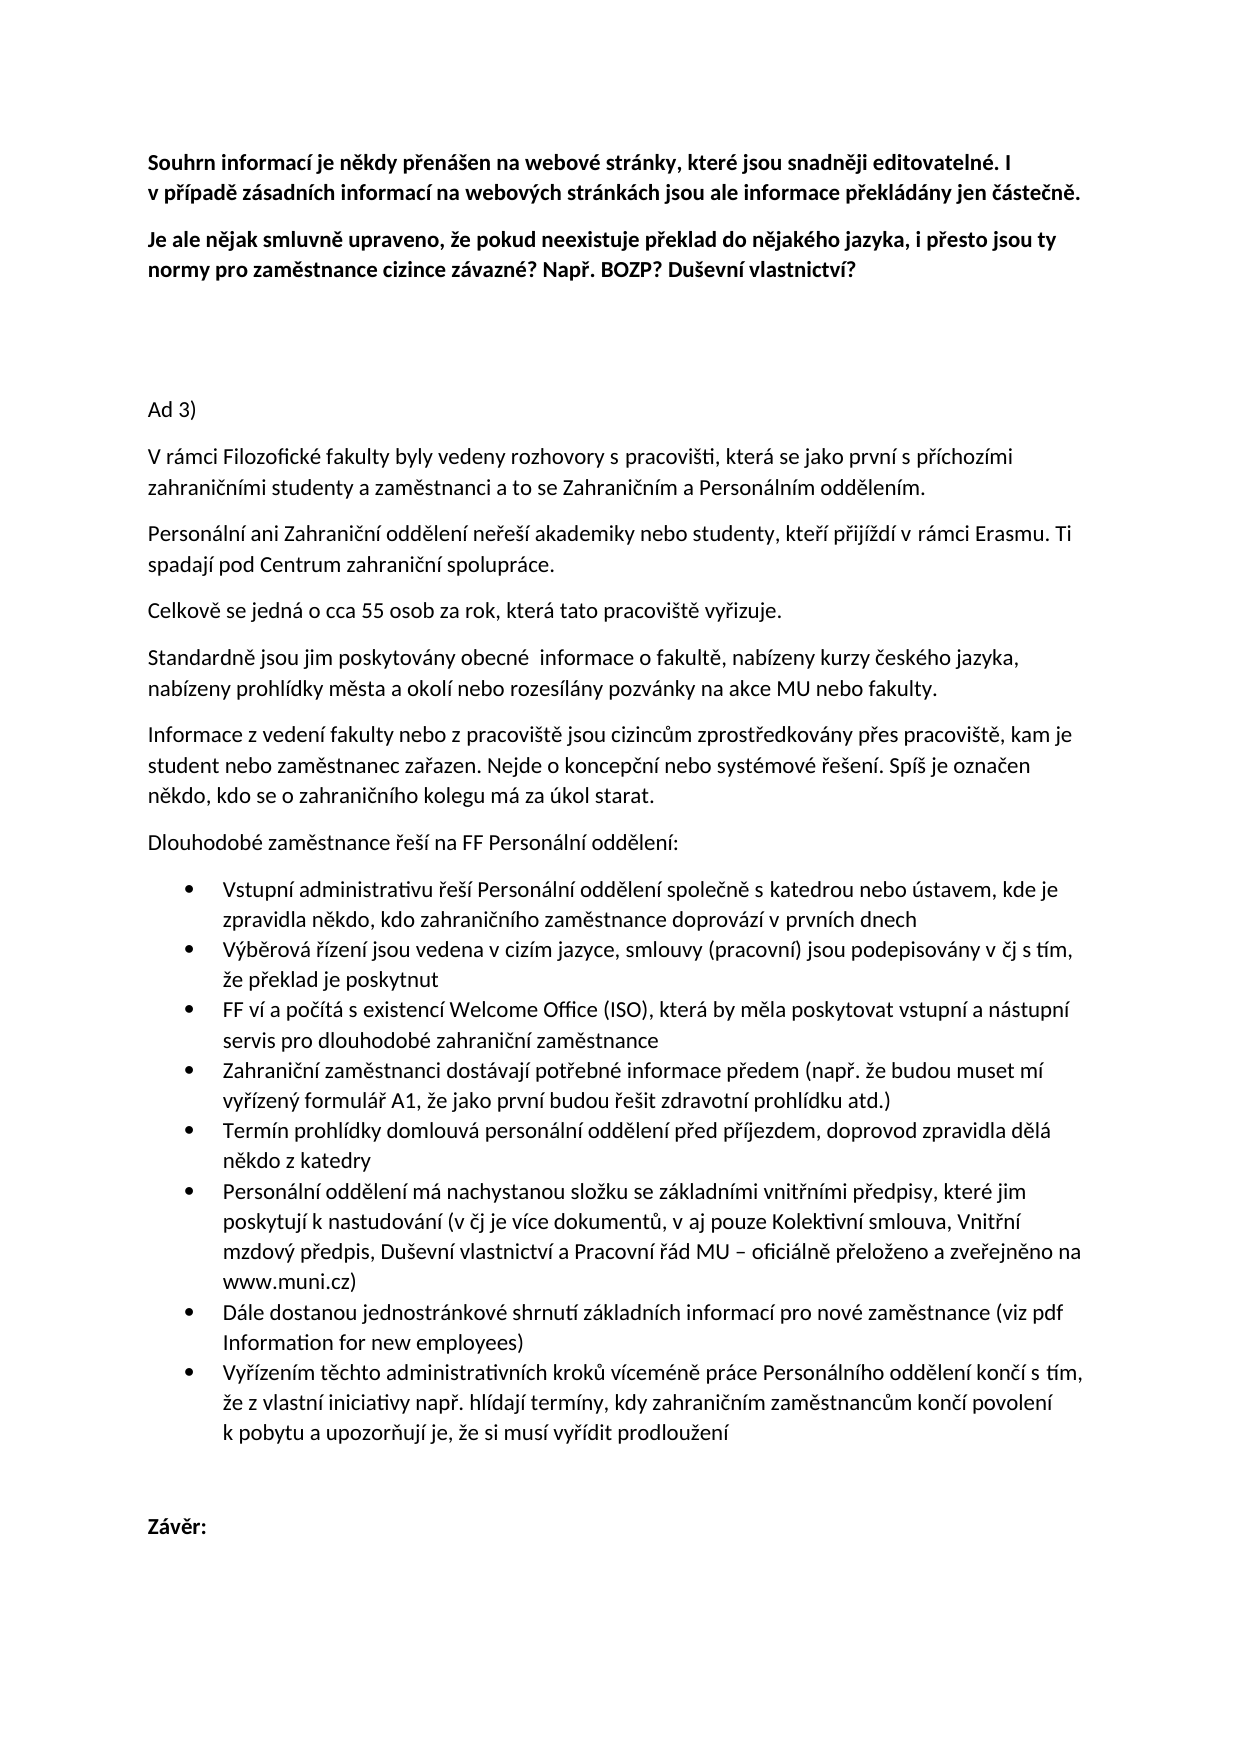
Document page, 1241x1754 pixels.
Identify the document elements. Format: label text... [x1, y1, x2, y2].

list Výběrová řízení jsou vedena v cizím jazyce, smlouvy (pracovní) jsou podepisovány v čj s tím, že překlad je poskytnut [185, 935, 1092, 993]
list FF ví a počítá s existencí Welcome Office (ISO), která by měla poskytovat vstupní a nástupní servis pro dlouhodobé zahraniční zaměstnance [185, 996, 1092, 1054]
text Závěr: [148, 1512, 1092, 1540]
text Je ale nějak smluvně upraveno, že pokud neexistuje překlad do nějakého jazyka, i přesto jsou ty normy pro zaměstnance cizince závazné? Např. BOZP? Duševní vlastnictví? [148, 225, 1092, 283]
text Standardně jsou jim poskytovány obecné informace o fakultě, nabízeny kurzy českého jazyka, nabízeny prohlídky města a okolí nebo rozesílány pozvánky na akce MU nebo fakulty. [148, 643, 1092, 702]
text Personální ani Zahraniční oddělení neřeší akademiky nebo studenty, kteří přijíždí v rámci Erasmu. Ti spadají pod Centrum zahraniční spolupráce. [148, 519, 1092, 578]
list Vyřízením těchto administrativních kroků víceméně práce Personálního oddělení končí s tím, že z vlastní iniciativy např. hlídají termíny, kdy zahraničním zaměstnancům končí povolení k pobytu a upozorňují je, že si musí vyřídit prodloužení [185, 1358, 1092, 1447]
text Dlouhodobé zaměstnance řeší na FF Personální oddělení: [148, 828, 1092, 856]
text Souhrn informací je někdy přenášen na webové stránky, které jsou snadněji editovatelné. I v případě zásadních informací na webových stránkách jsou ale informace překládány jen částečně. [148, 148, 1092, 206]
text Ad 3) [148, 396, 1092, 424]
list Termín prohlídky domlouvá personální oddělení před příjezdem, doprovod zpravidla dělá někdo z katedry [185, 1116, 1092, 1175]
text Informace z vedení fakulty nebo z pracoviště jsou cizincům zprostředkovány přes pracoviště, kam je student nebo zaměstnanec zařazen. Nejde o koncepční nebo systémové řešení. Spíš je označen někdo, kdo se o zahraničního kolegu má za úkol starat. [148, 721, 1092, 809]
list Zahraniční zaměstnanci dostávají potřebné informace předem (např. že budou muset mí vyřízený formulář A1, že jako první budou řešit zdravotní prohlídku atd.) [185, 1056, 1092, 1114]
list Dále dostanou jednostránkové shrnutí základních informací pro nové zaměstnance (viz pdf Information for new employees) [185, 1298, 1092, 1356]
text Celkově se jedná o cca 55 osob za rok, která tato pracoviště vyřizuje. [148, 597, 1092, 625]
text V rámci Filozofické fakulty byly vedeny rozhovory s pracovišti, která se jako první s příchozími zahraničními studenty a zaměstnanci a to se Zahraničním a Personálním oddělením. [148, 442, 1092, 501]
list Vstupní administrativu řeší Personální oddělení společně s katedrou nebo ústavem, kde je zpravidla někdo, kdo zahraničního zaměstnance doprovází v prvních dnech [185, 875, 1092, 933]
list Personální oddělení má nachystanou složku se základními vnitřními předpisy, které jim poskytují k nastudování (v čj je více dokumentů, v aj pouze Kolektivní smlouva, Vnitřní mzdový předpis, Duševní vlastnictví a Pracovní řád MU – oficiálně přeloženo a zveřejněno na www.muni.cz) [185, 1177, 1092, 1296]
